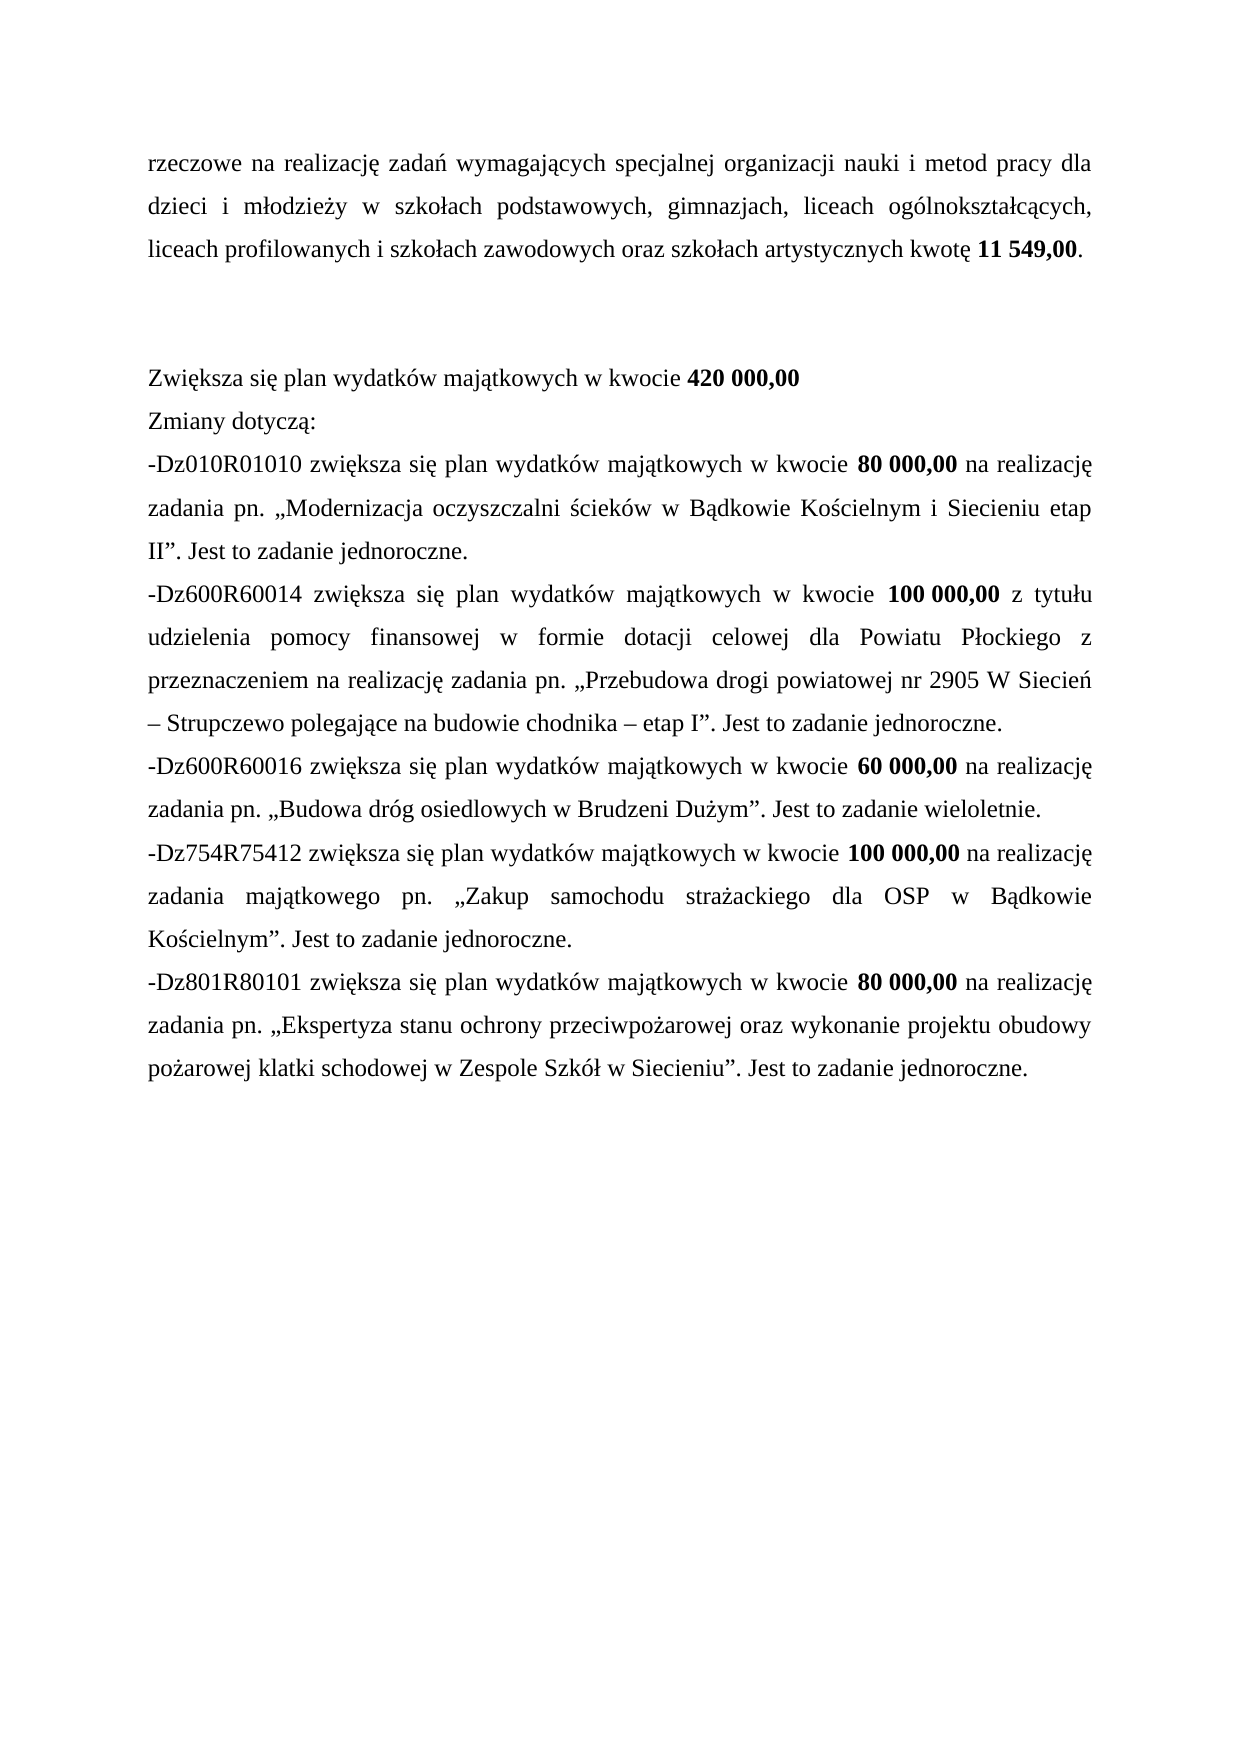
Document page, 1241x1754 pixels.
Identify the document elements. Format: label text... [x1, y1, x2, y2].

text -Dz010R01010 zwiększa się plan wydatków majątkowych w kwocie 80 000,00 na realizację zadania pn. „Modernizacja oczyszczalni ścieków w Bądkowie Kościelnym i Siecieniu etap II”. Jest to zadanie jednoroczne. [148, 449, 1093, 564]
text -Dz600R60016 zwiększa się plan wydatków majątkowych w kwocie 60 000,00 na realizację zadania pn. „Budowa dróg osiedlowych w Brudzeni Dużym”. Jest to zadanie wieloletnie. [148, 751, 1093, 823]
text -Dz754R75412 zwiększa się plan wydatków majątkowych w kwocie 100 000,00 na realizację zadania majątkowego pn. „Zakup samochodu strażackiego dla OSP w Bądkowie Kościelnym”. Jest to zadanie jednoroczne. [148, 838, 1093, 953]
text Zwiększa się plan wydatków majątkowych w kwocie 420 000,00 [148, 363, 1093, 392]
text Zmiany dotyczą: [148, 406, 1093, 435]
text -Dz801R80101 zwiększa się plan wydatków majątkowych w kwocie 80 000,00 na realizację zadania pn. „Ekspertyza stanu ochrony przeciwpożarowej oraz wykonanie projektu obudowy pożarowej klatki schodowej w Zespole Szkół w Siecieniu”. Jest to zadanie jednoroczne. [148, 967, 1093, 1082]
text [148, 148, 1093, 263]
text -Dz600R60014 zwiększa się plan wydatków majątkowych w kwocie 100 000,00 z tytułu udzielenia pomocy finansowej w formie dotacji celowej dla Powiatu Płockiego z przeznaczeniem na realizację zadania pn. „Przebudowa drogi powiatowej nr 2905 W Siecień – Strupczewo polegające na budowie chodnika – etap I”. Jest to zadanie jednoroczne. [148, 579, 1093, 737]
